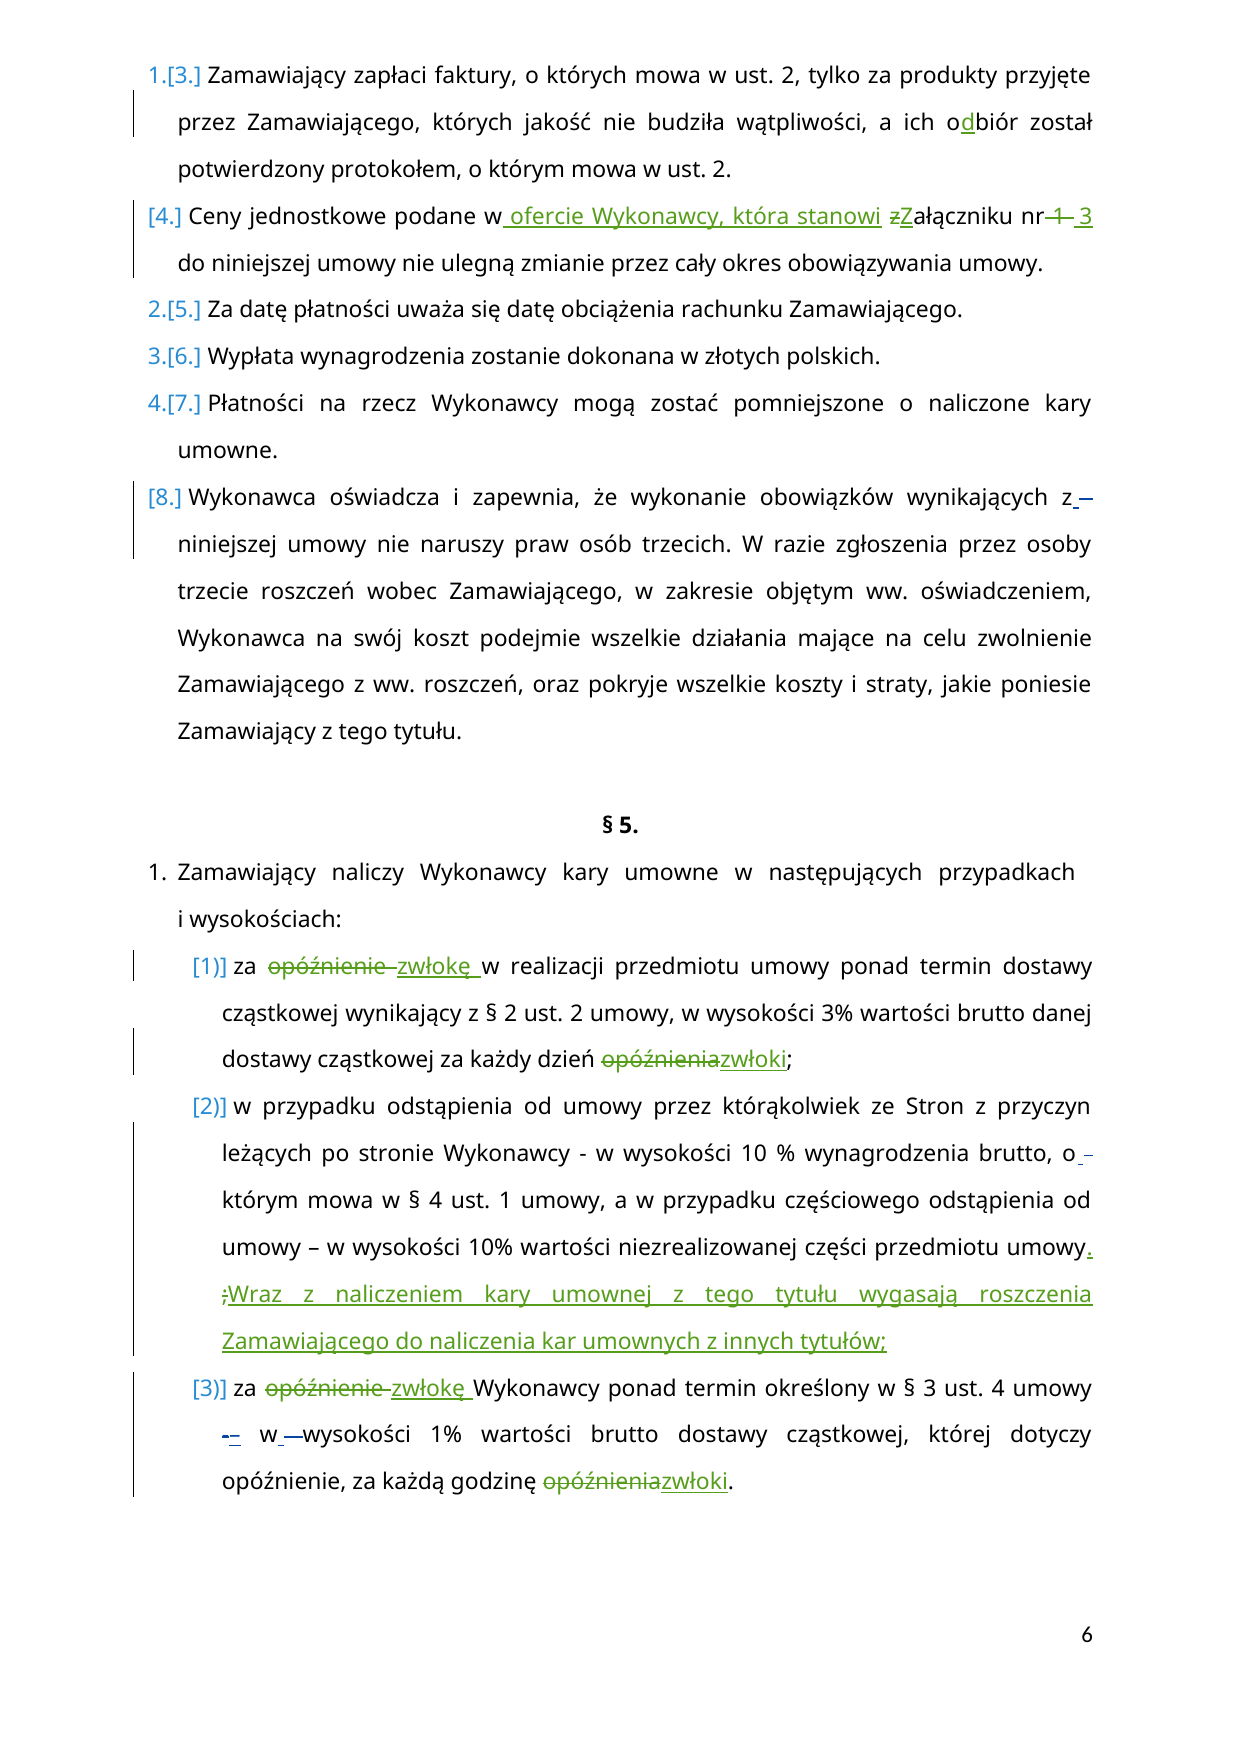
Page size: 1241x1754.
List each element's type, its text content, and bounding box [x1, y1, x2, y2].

list za Wykonawcy ponad termin określony w § 3 ust. 4 umowy wwysokości 1% wartości brutto dostawy cząstkowej, której dotyczy opóźnienie, za każdą godzinę . [192, 1372, 1092, 1497]
list Wypłata wynagrodzenia zostanie dokonana w złotych polskich. [148, 340, 1092, 372]
list za w realizacji przedmiotu umowy ponad termin dostawy cząstkowej wynikający z § 2 ust. 2 umowy, w wysokości 3% wartości brutto danej dostawy cząstkowej za każdy dzień ; [192, 950, 1092, 1075]
list w przypadku odstąpienia od umowy przez którąkolwiek ze Stron z przyczyn leżących po stronie Wykonawcy - w wysokości 10 % wynagrodzenia brutto, októrym mowa w § 4 ust. 1 umowy, a w przypadku częściowego odstąpienia od umowy – w wysokości 10% wartości niezrealizowanej części przedmiotu umowy [192, 1090, 1092, 1356]
list Za datę płatności uważa się datę obciążenia rachunku Zamawiającego. [148, 293, 1092, 325]
list Wykonawca oświadcza i zapewnia, że wykonanie obowiązków wynikających zniniejszej umowy nie naruszy praw osób trzecich. W razie zgłoszenia przez osoby trzecie roszczeń wobec Zamawiającego, w zakresie objętym ww. oświadczeniem, Wykonawca na swój koszt podejmie wszelkie działania mające na celu zwolnienie Zamawiającego z ww. roszczeń, oraz pokryje wszelkie koszty i straty, jakie poniesie Zamawiający z tego tytułu. [148, 481, 1092, 747]
list Ceny jednostkowe podane w ałączniku nrdo niniejszej umowy nie ulegną zmianie przez cały okres obowiązywania umowy. [148, 200, 1092, 278]
list Zamawiający naliczy Wykonawcy kary umowne w następujących przypadkach i wysokościach: [148, 856, 1092, 934]
text § 5. [148, 809, 1092, 840]
list Zamawiający zapłaci faktury, o których mowa w ust. 2, tylko za produkty przyjęte przez Zamawiającego, których jakość nie budziła wątpliwości, a ich obiór został potwierdzony protokołem, o którym mowa w ust. 2. [148, 59, 1092, 184]
list Płatności na rzecz Wykonawcy mogą zostać pomniejszone o naliczone kary umowne. [148, 387, 1092, 465]
